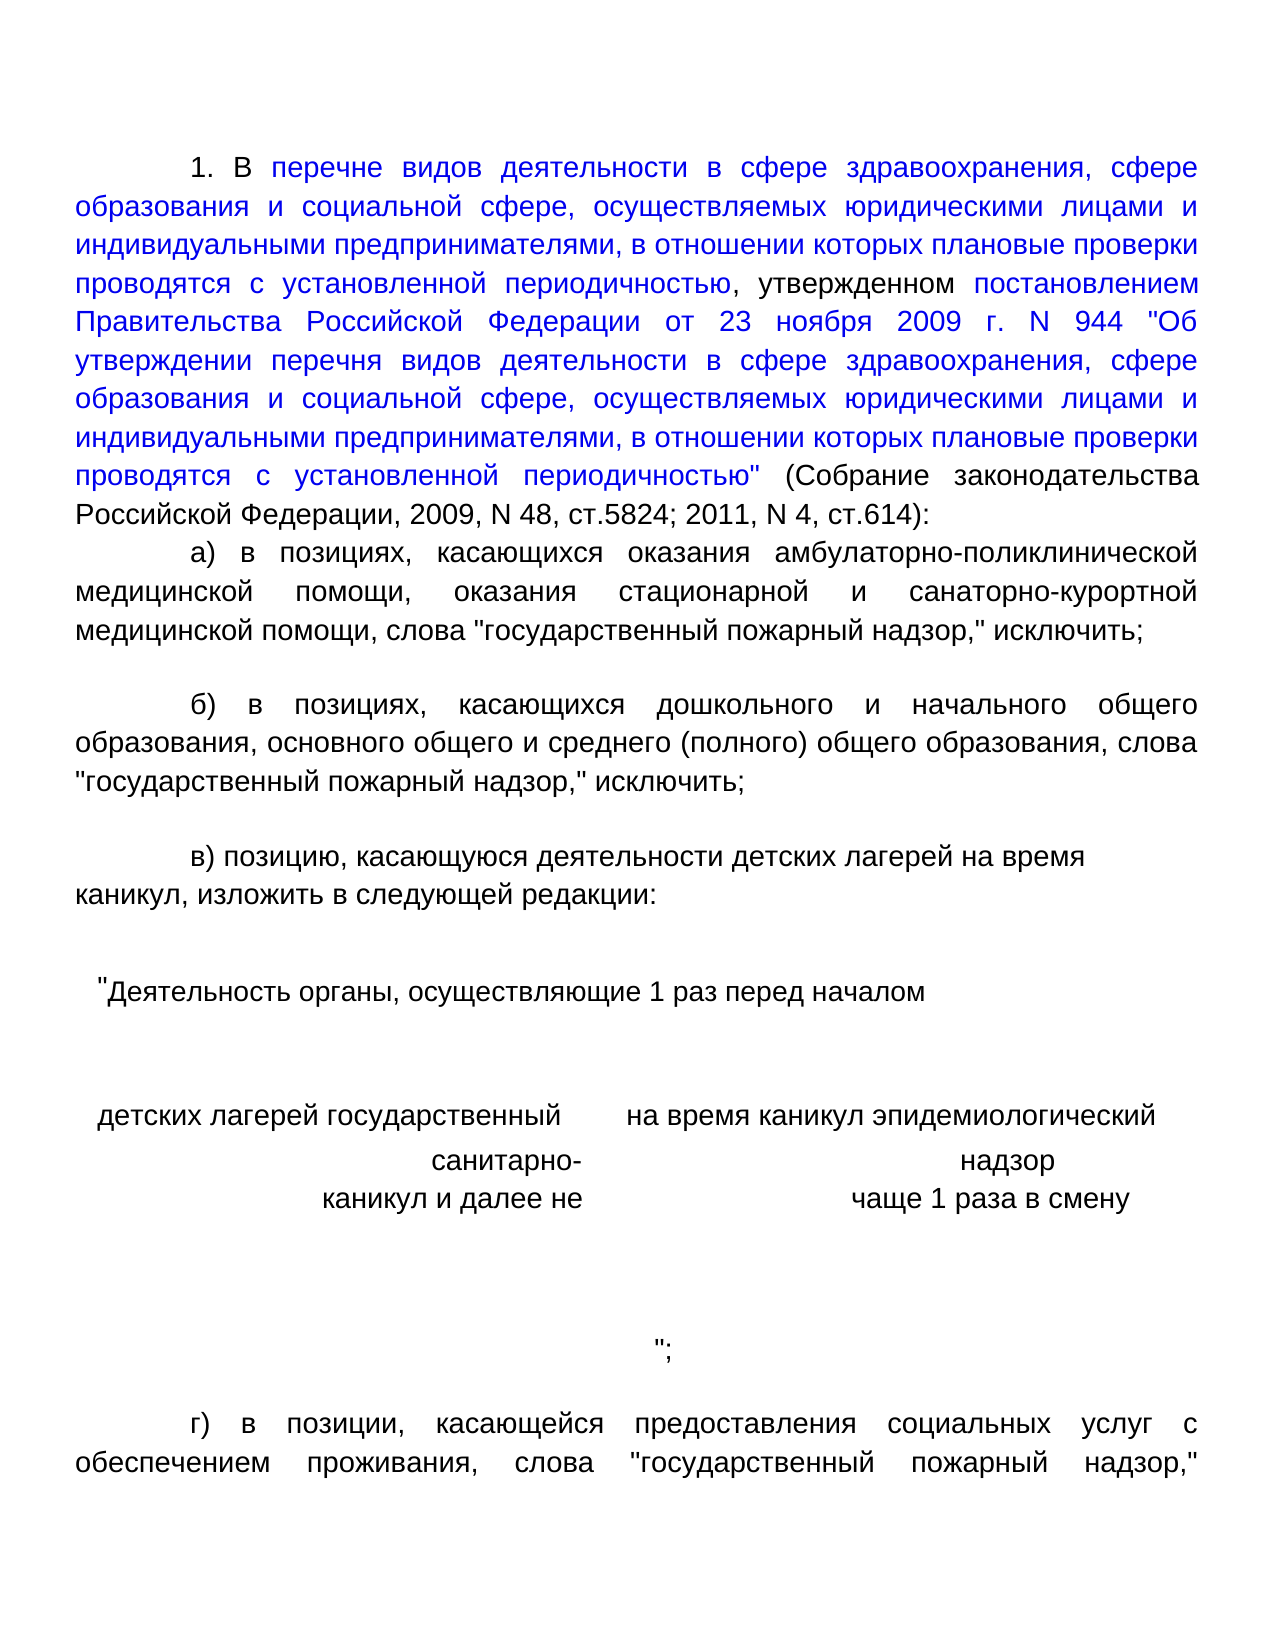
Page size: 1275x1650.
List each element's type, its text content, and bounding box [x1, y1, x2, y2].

text санитарно- [431, 1143, 618, 1176]
text надзор [960, 1143, 1092, 1176]
text в) позицию, касающуюся деятельности детских лагерей на время каникул, изложить в следующей редакции: [75, 838, 1199, 911]
text б) в позициях, касающихся дошкольного и начального общего образования, основного общего и среднего (полного) общего образования, слова "государственный пожарный надзор," исключить; [75, 687, 1199, 798]
text на время каникул эпидемиологический [637, 1098, 1275, 1132]
text детских лагерей государственный [97, 1098, 637, 1132]
text каникул и далее не [322, 1181, 618, 1215]
text а) в позициях, касающихся оказания амбулаторно-поликлинической медицинской помощи, оказания стационарной и санаторно-курортной медицинской помощи, слова "государственный пожарный надзор," исключить; [75, 535, 1199, 646]
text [75, 1406, 1199, 1478]
text "; [654, 1332, 708, 1365]
text чаще 1 раза в смену [851, 1181, 1165, 1215]
text 1. В перечне видов деятельности в сфере здравоохранения, сфере образования и социальной сфере, осуществляемых юридическими лицами и индивидуальными предпринимателями, в отношении которых плановые проверки проводятся с установленной периодичностью, утвержденном постановлением Правительства Российской Федерации от 23 ноября 2009 г. N 944 "Об утверждении перечня видов деятельности в сфере здравоохранения, сфере образования и социальной сфере, осуществляемых юридическими лицами и индивидуальными предпринимателями, в отношении которых плановые проверки проводятся с установленной периодичностью" (Собрание законодательства Российской Федерации, 2009, N 48, ст.5824; 2011, N 4, ст.614): [75, 150, 1199, 530]
text "Деятельность органы, осуществляющие 1 раз перед началом [97, 952, 1177, 1008]
